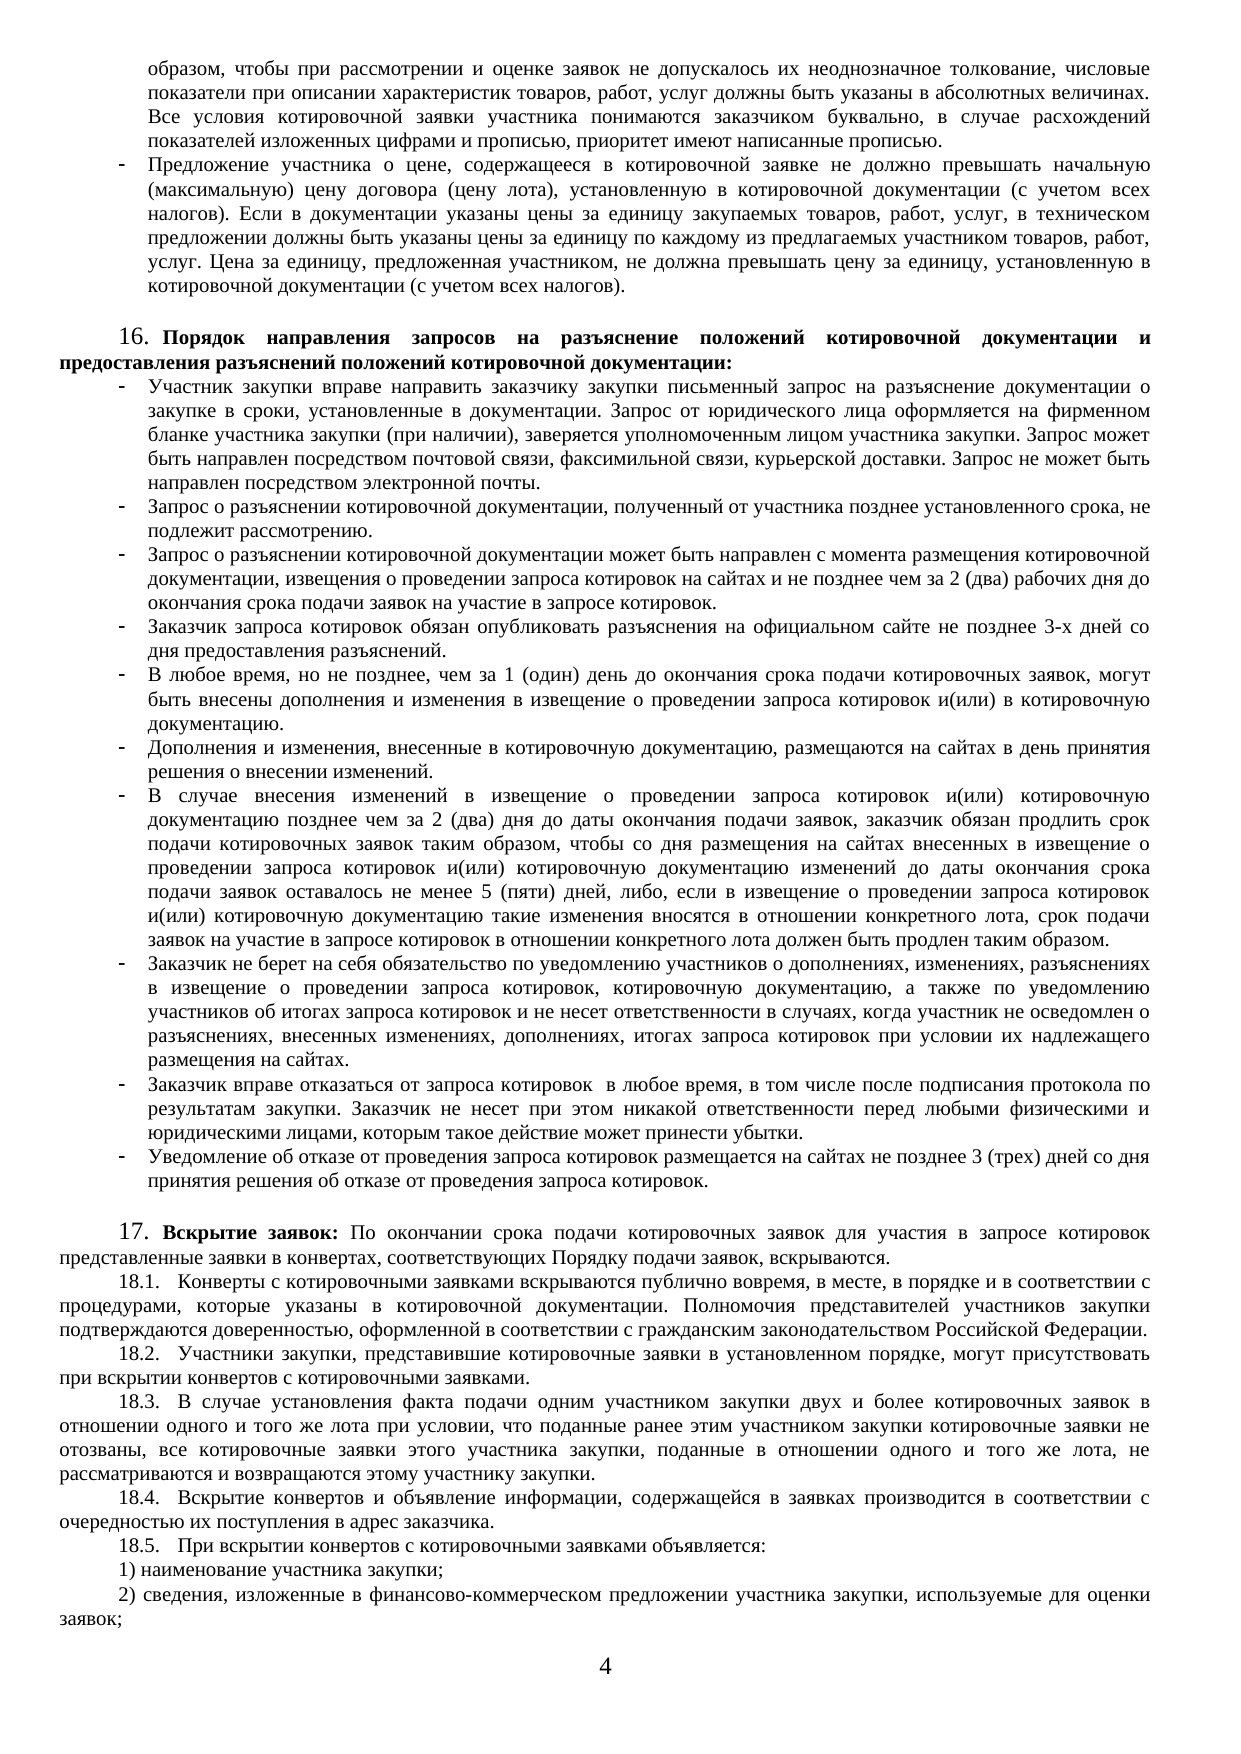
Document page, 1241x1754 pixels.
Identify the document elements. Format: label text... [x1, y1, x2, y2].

list Запрос о разъяснении котировочной документации может быть направлен с момента размещения котировочной документации, извещения о проведении запроса котировок на сайтах и не позднее чем за 2 (два) рабочих дня до окончания срока подачи заявок на участие в запросе котировок. [118, 542, 1152, 614]
list Конверты с котировочными заявками вскрываются публично вовремя, в месте, в порядке и в соответствии с процедурами, которые указаны в котировочной документации. Полномочия представителей участников закупки подтверждаются доверенностью, оформленной в соответствии с гражданским законодательством Российской Федерации. [59, 1269, 1152, 1341]
text 2) сведения, изложенные в финансово-коммерческом предложении участника закупки, используемые для оценки заявок; [59, 1581, 1152, 1629]
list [118, 56, 1152, 152]
list Уведомление об отказе от проведения запроса котировок размещается на сайтах не позднее 3 (трех) дней со дня принятия решения об отказе от проведения запроса котировок. [118, 1144, 1152, 1192]
list Заказчик запроса котировок обязан опубликовать разъяснения на официальном сайте не позднее 3-х дней со дня предоставления разъяснений. [118, 614, 1152, 662]
list Предложение участника о цене, содержащееся в котировочной заявке не должно превышать начальную (максимальную) цену договора (цену лота), установленную в котировочной документации (с учетом всех налогов). Если в документации указаны цены за единицу закупаемых товаров, работ, услуг, в техническом предложении должны быть указаны цены за единицу по каждому из предлагаемых участником товаров, работ, услуг. Цена за единицу, предложенная участником, не должна превышать цену за единицу, установленную в котировочной документации (с учетом всех налогов). [118, 152, 1152, 297]
list Участник закупки вправе направить заказчику закупки письменный запрос на разъяснение документации о закупке в сроки, установленные в документации. Запрос от юридического лица оформляется на фирменном бланке участника закупки (при наличии), заверяется уполномоченным лицом участника закупки. Запрос может быть направлен посредством почтовой связи, факсимильной связи, курьерской доставки. Запрос не может быть направлен посредством электронной почты. [118, 374, 1152, 494]
list Заказчик вправе отказаться от запроса котировок в любое время, в том числе после подписания протокола по результатам закупки. Заказчик не несет при этом никакой ответственности перед любыми физическими и юридическими лицами, которым такое действие может принести убытки. [118, 1071, 1152, 1144]
list Порядок направления запросов на разъяснение положений котировочной документации и предоставления разъяснений положений котировочной документации: [59, 321, 1152, 374]
text 1) наименование участника закупки; [59, 1557, 1152, 1581]
list Заказчик не берет на себя обязательство по уведомлению участников о дополнениях, изменениях, разъяснениях в извещение о проведении запроса котировок, котировочную документацию, а также по уведомлению участников об итогах запроса котировок и не несет ответственности в случаях, когда участник не осведомлен о разъяснениях, внесенных изменениях, дополнениях, итогах запроса котировок при условии их надлежащего размещения на сайтах. [118, 951, 1152, 1071]
list Вскрытие заявок: По окончании срока подачи котировочных заявок для участия в запросе котировок представленные заявки в конвертах, соответствующих Порядку подачи заявок, вскрываются. [59, 1216, 1152, 1269]
list Запрос о разъяснении котировочной документации, полученный от участника позднее установленного срока, не подлежит рассмотрению. [118, 494, 1152, 542]
list Дополнения и изменения, внесенные в котировочную документацию, размещаются на сайтах в день принятия решения о внесении изменений. [118, 734, 1152, 783]
list Участники закупки, представившие котировочные заявки в установленном порядке, могут присутствовать при вскрытии конвертов с котировочными заявками. [59, 1341, 1152, 1389]
list В случае установления факта подачи одним участником закупки двух и более котировочных заявок в отношении одного и того же лота при условии, что поданные ранее этим участником закупки котировочные заявки не отозваны, все котировочные заявки этого участника закупки, поданные в отношении одного и того же лота, не рассматриваются и возвращаются этому участнику закупки. [59, 1389, 1152, 1485]
list В случае внесения изменений в извещение о проведении запроса котировок и(или) котировочную документацию позднее чем за 2 (два) дня до даты окончания подачи заявок, заказчик обязан продлить срок подачи котировочных заявок таким образом, чтобы со дня размещения на сайтах внесенных в извещение о проведении запроса котировок и(или) котировочную документацию изменений до даты окончания срока подачи заявок оставалось не менее 5 (пяти) дней, либо, если в извещение о проведении запроса котировок и(или) котировочную документацию такие изменения вносятся в отношении конкретного лота, срок подачи заявок на участие в запросе котировок в отношении конкретного лота должен быть продлен таким образом. [118, 783, 1152, 951]
list При вскрытии конвертов с котировочными заявками объявляется: [59, 1533, 1152, 1557]
list Вскрытие конвертов и объявление информации, содержащейся в заявках производится в соответствии с очередностью их поступления в адрес заказчика. [59, 1485, 1152, 1533]
list В любое время, но не позднее, чем за 1 (один) день до окончания срока подачи котировочных заявок, могут быть внесены дополнения и изменения в извещение о проведении запроса котировок и(или) в котировочную документацию. [118, 662, 1152, 734]
